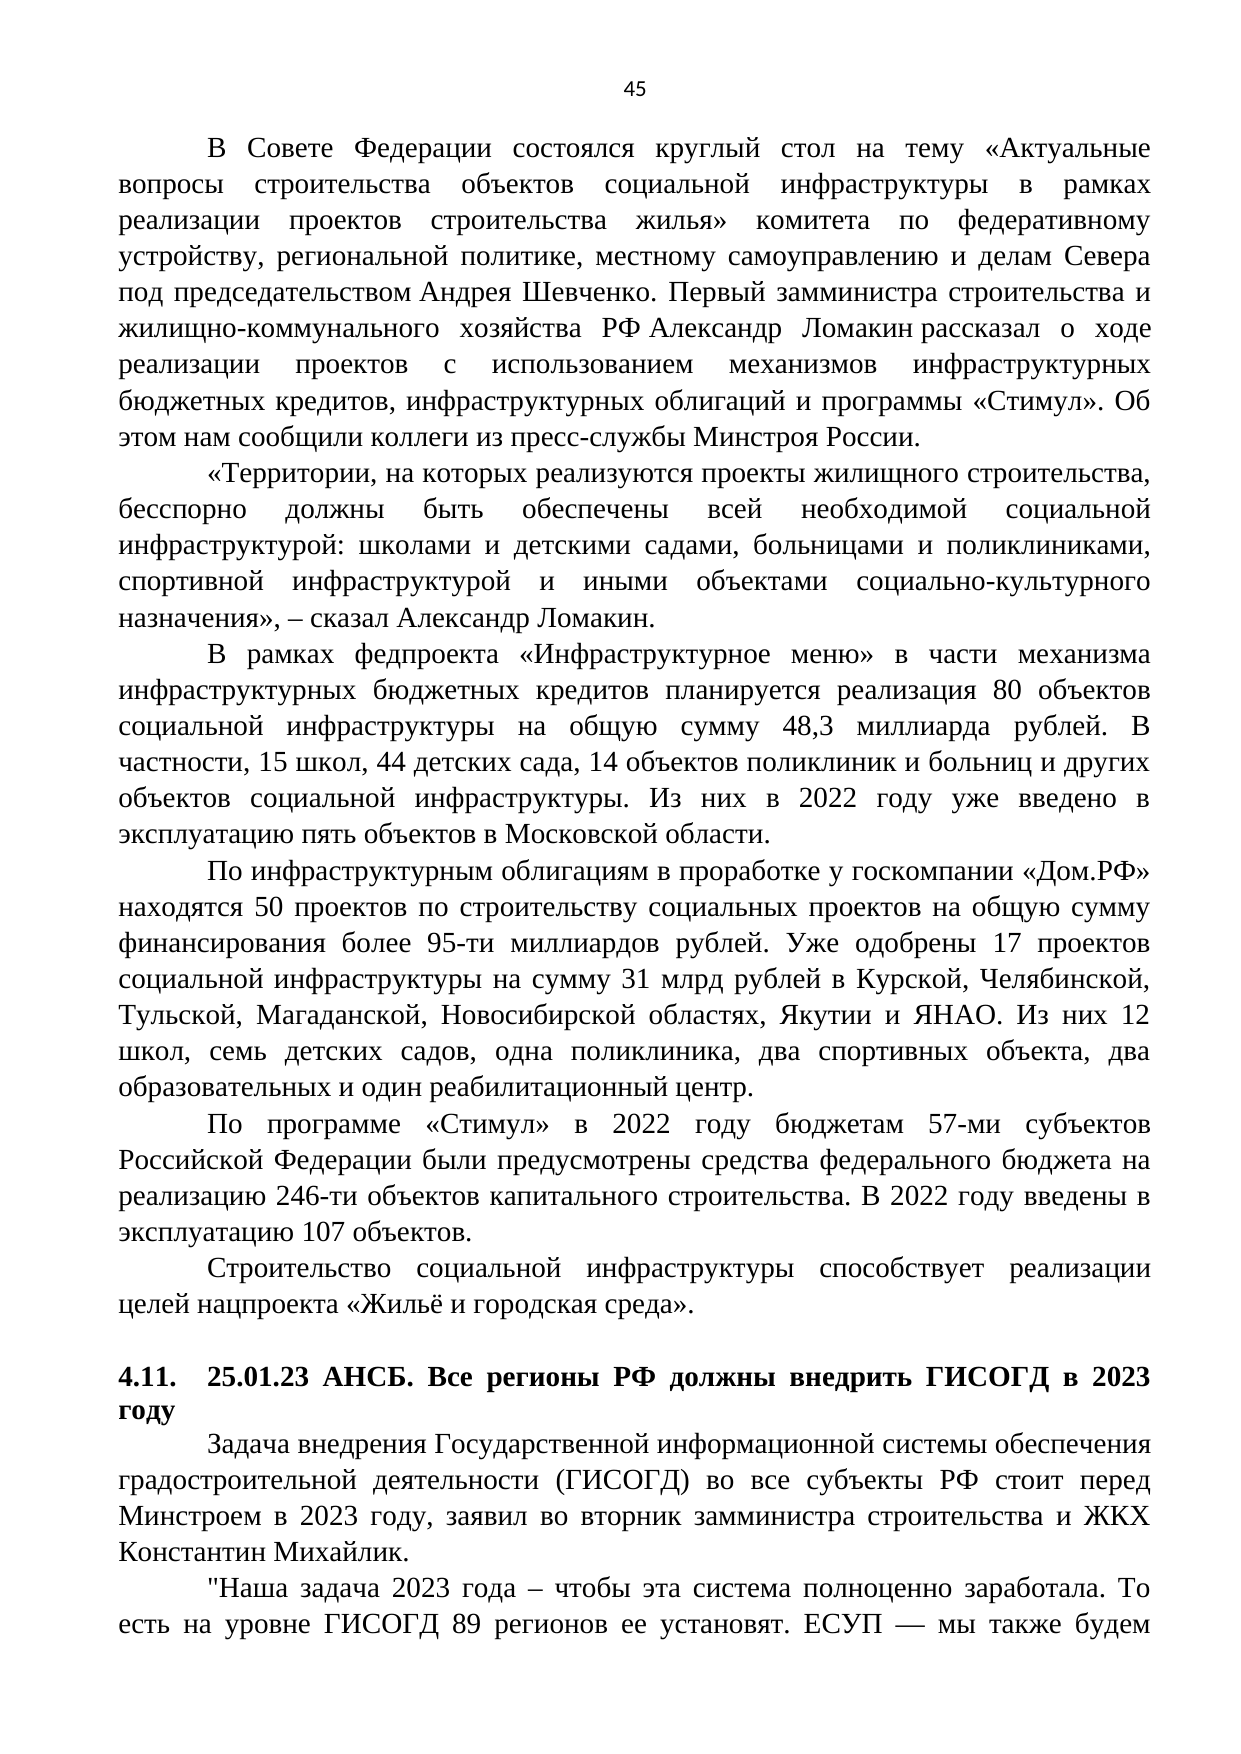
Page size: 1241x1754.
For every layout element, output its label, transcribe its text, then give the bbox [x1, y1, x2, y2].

text В Совете Федерации состоялся круглый стол на тему «Актуальные вопросы строительства объектов социальной инфраструктуры в рамках реализации проектов строительства жилья» комитета по федеративному устройству, региональной политике, местному самоуправлению и делам Севера под председательством Андрея Шевченко. Первый замминистра строительства и жилищно-коммунального хозяйства РФ Александр Ломакин рассказал о ходе реализации проектов с использованием механизмов инфраструктурных бюджетных кредитов, инфраструктурных облигаций и программы «Стимул». Об этом нам сообщили коллеги из пресс-службы Минстроя России. [118, 130, 1152, 452]
text В рамках федпроекта «Инфраструктурное меню» в части механизма инфраструктурных бюджетных кредитов планируется реализация 80 объектов социальной инфраструктуры на общую сумму 48,3 миллиарда рублей. В частности, 15 школ, 44 детских сада, 14 объектов поликлиник и больниц и других объектов социальной инфраструктуры. Из них в 2022 году уже введено в эксплуатацию пять объектов в Московской области. [118, 636, 1152, 850]
text «Территории, на которых реализуются проекты жилищного строительства, бесспорно должны быть обеспечены всей необходимой социальной инфраструктурой: школами и детскими садами, больницами и поликлиниками, спортивной инфраструктурой и иными объектами социально-культурного назначения», – сказал Александр Ломакин. [118, 455, 1152, 633]
text По программе «Стимул» в 2022 году бюджетам 57-ми субъектов Российской Федерации были предусмотрены средства федерального бюджета на реализацию 246-ти объектов капитального строительства. В 2022 году введены в эксплуатацию 107 объектов. [118, 1106, 1152, 1248]
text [118, 1570, 1152, 1640]
subtitle 25.01.23 АНСБ. Все регионы РФ должны внедрить ГИСОГД в 2023 году [118, 1359, 1152, 1426]
text Задача внедрения Государственной информационной системы обеспечения градостроительной деятельности (ГИСОГД) во все субъекты РФ стоит перед Минстроем в 2023 году, заявил во вторник замминистра строительства и ЖКХ Константин Михайлик. [118, 1426, 1152, 1568]
text Строительство социальной инфраструктуры способствует реализации целей нацпроекта «Жильё и городская среда». [118, 1250, 1152, 1320]
text По инфраструктурным облигациям в проработке у госкомпании «Дом.РФ» находятся 50 проектов по строительству социальных проектов на общую сумму финансирования более 95-ти миллиардов рублей. Уже одобрены 17 проектов социальной инфраструктуры на сумму 31 млрд рублей в Курской, Челябинской, Тульской, Магаданской, Новосибирской областях, Якутии и ЯНАО. Из них 12 школ, семь детских садов, одна поликлиника, два спортивных объекта, два образовательных и один реабилитационный центр. [118, 853, 1152, 1103]
